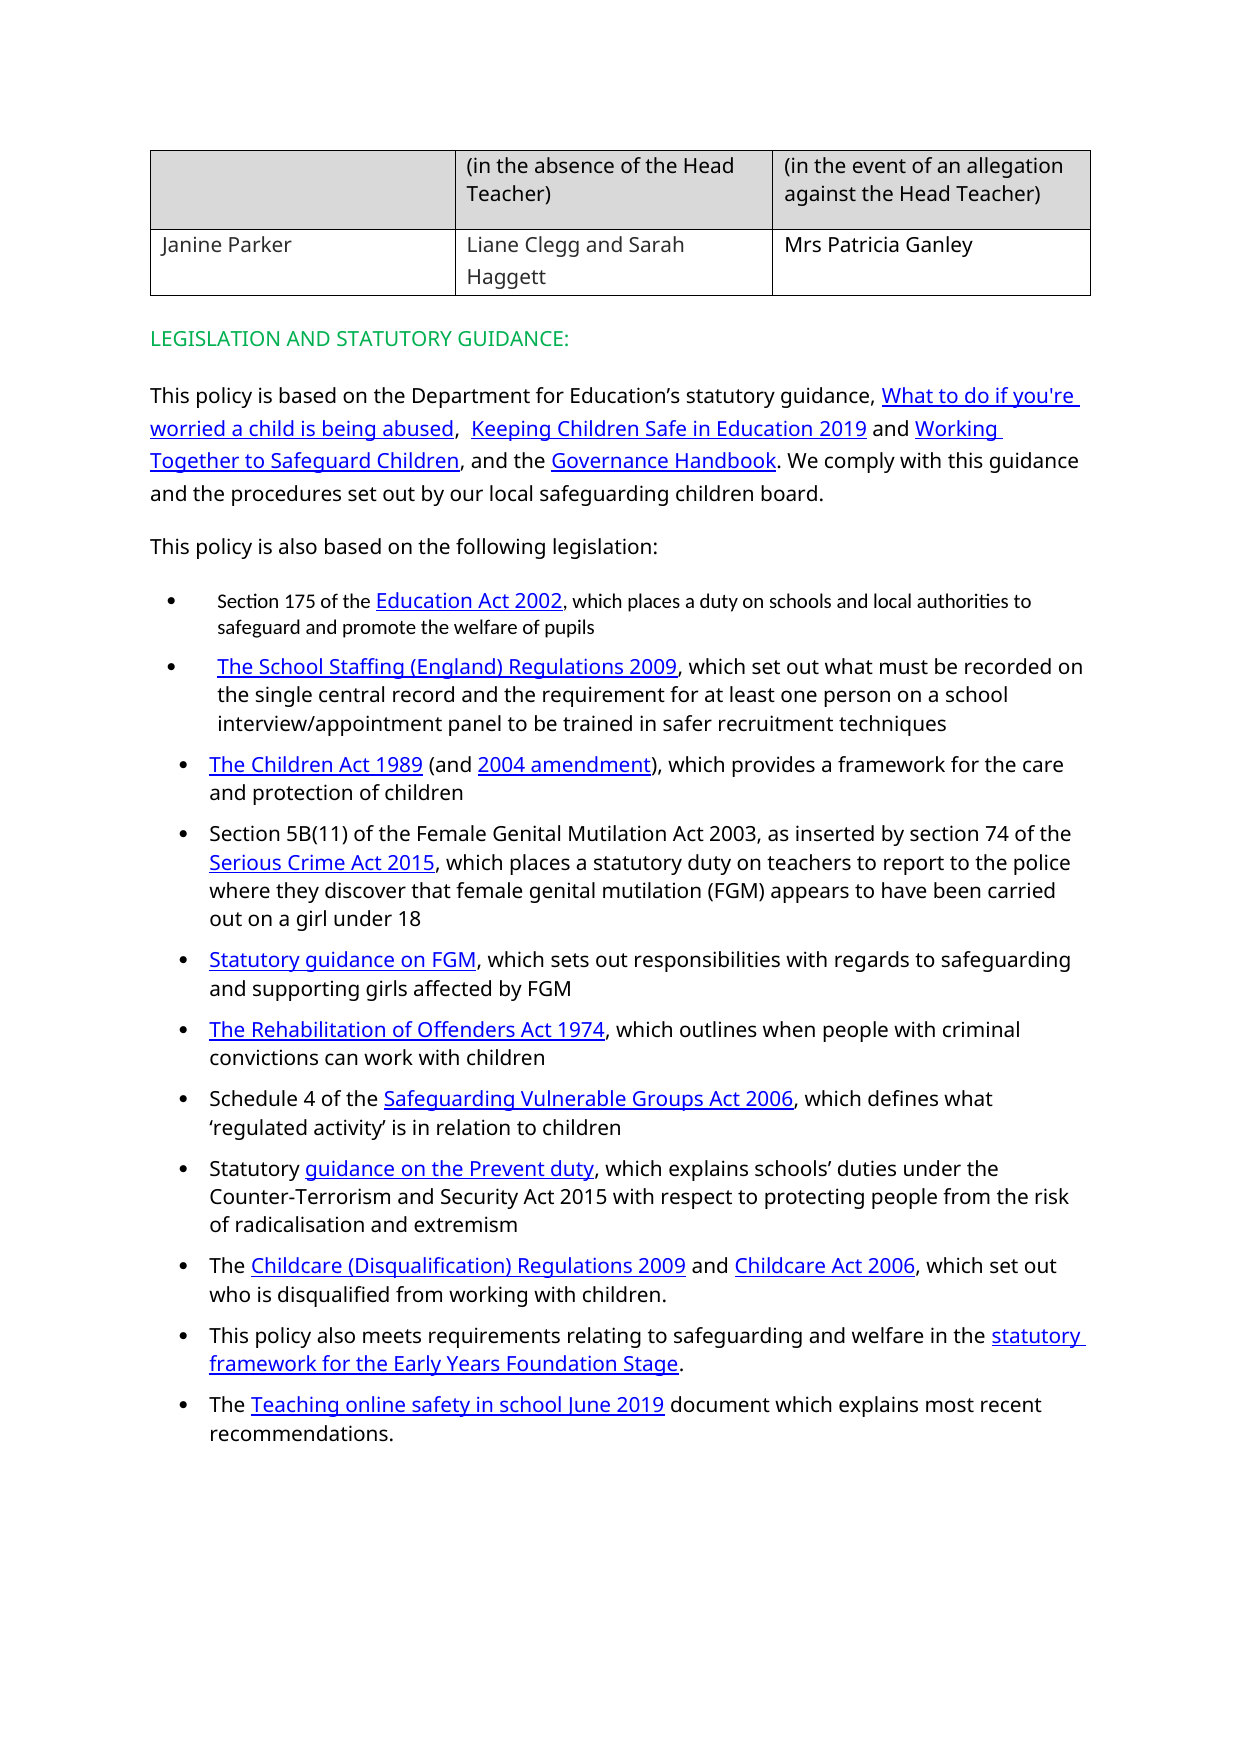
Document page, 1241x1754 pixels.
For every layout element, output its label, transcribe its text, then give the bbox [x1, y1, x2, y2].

list The Children Act 1989 (and 2004 amendment), which provides a framework for the care and protection of children [179, 750, 1090, 807]
list Schedule 4 of the Safeguarding Vulnerable Groups Act 2006, which defines what ‘regulated activity’ is in relation to children [179, 1084, 1090, 1141]
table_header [456, 151, 772, 229]
list The School Staffing (England) Regulations 2009, which set out what must be recorded on the single central record and the requirement for at least one person on a school interview/appointment panel to be trained in safer recruitment techniques [168, 652, 1090, 737]
list The Rehabilitation of Offenders Act 1974, which outlines when people with criminal convictions can work with children [179, 1015, 1090, 1072]
text LEGISLATION AND STATUTORY GUIDANCE: [150, 324, 1090, 353]
list The Childcare (Disqualification) Regulations 2009 and Childcare Act 2006, which set out who is disqualified from working with children. [179, 1251, 1090, 1308]
list Section 5B(11) of the Female Genital Mutilation Act 2003, as inserted by section 74 of the Serious Crime Act 2015, which places a statutory duty on teachers to report to the police where they discover that female genital mutilation (FGM) appears to have been carried out on a girl under 18 [179, 819, 1090, 933]
list The Teaching online safety in school June 2019 document which explains most recent recommendations. [179, 1390, 1090, 1447]
table_header The Head Teacher [151, 151, 455, 229]
text Section 175 of the Education Act 2002, which places a duty on schools and local authorities to safeguard and promote the welfare of pupils [168, 586, 1090, 639]
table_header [773, 151, 1090, 229]
table_cell Janine Parker [151, 230, 455, 295]
text This policy is based on the Department for Education’s statutory guidance, What to do if you're worried a child is being abused, Keeping Children Safe in Education 2019 and Working Together to Safeguard Children, and the Governance Handbook. We comply with this guidance and the procedures set out by our local safeguarding children board. [150, 381, 1090, 507]
text This policy is also based on the following legislation: [150, 532, 1090, 561]
table_cell Mrs Patricia Ganley [773, 230, 1090, 295]
list This policy also meets requirements relating to safeguarding and welfare in the statutory framework for the Early Years Foundation Stage. [179, 1321, 1090, 1378]
list Statutory guidance on FGM, which sets out responsibilities with regards to safeguarding and supporting girls affected by FGM [179, 946, 1090, 1002]
list Statutory guidance on the Prevent duty, which explains schools’ duties under the Counter-Terrorism and Security Act 2015 with respect to protecting people from the risk of radicalisation and extremism [179, 1154, 1090, 1239]
table_cell Liane Clegg and Sarah Haggett [456, 230, 772, 295]
